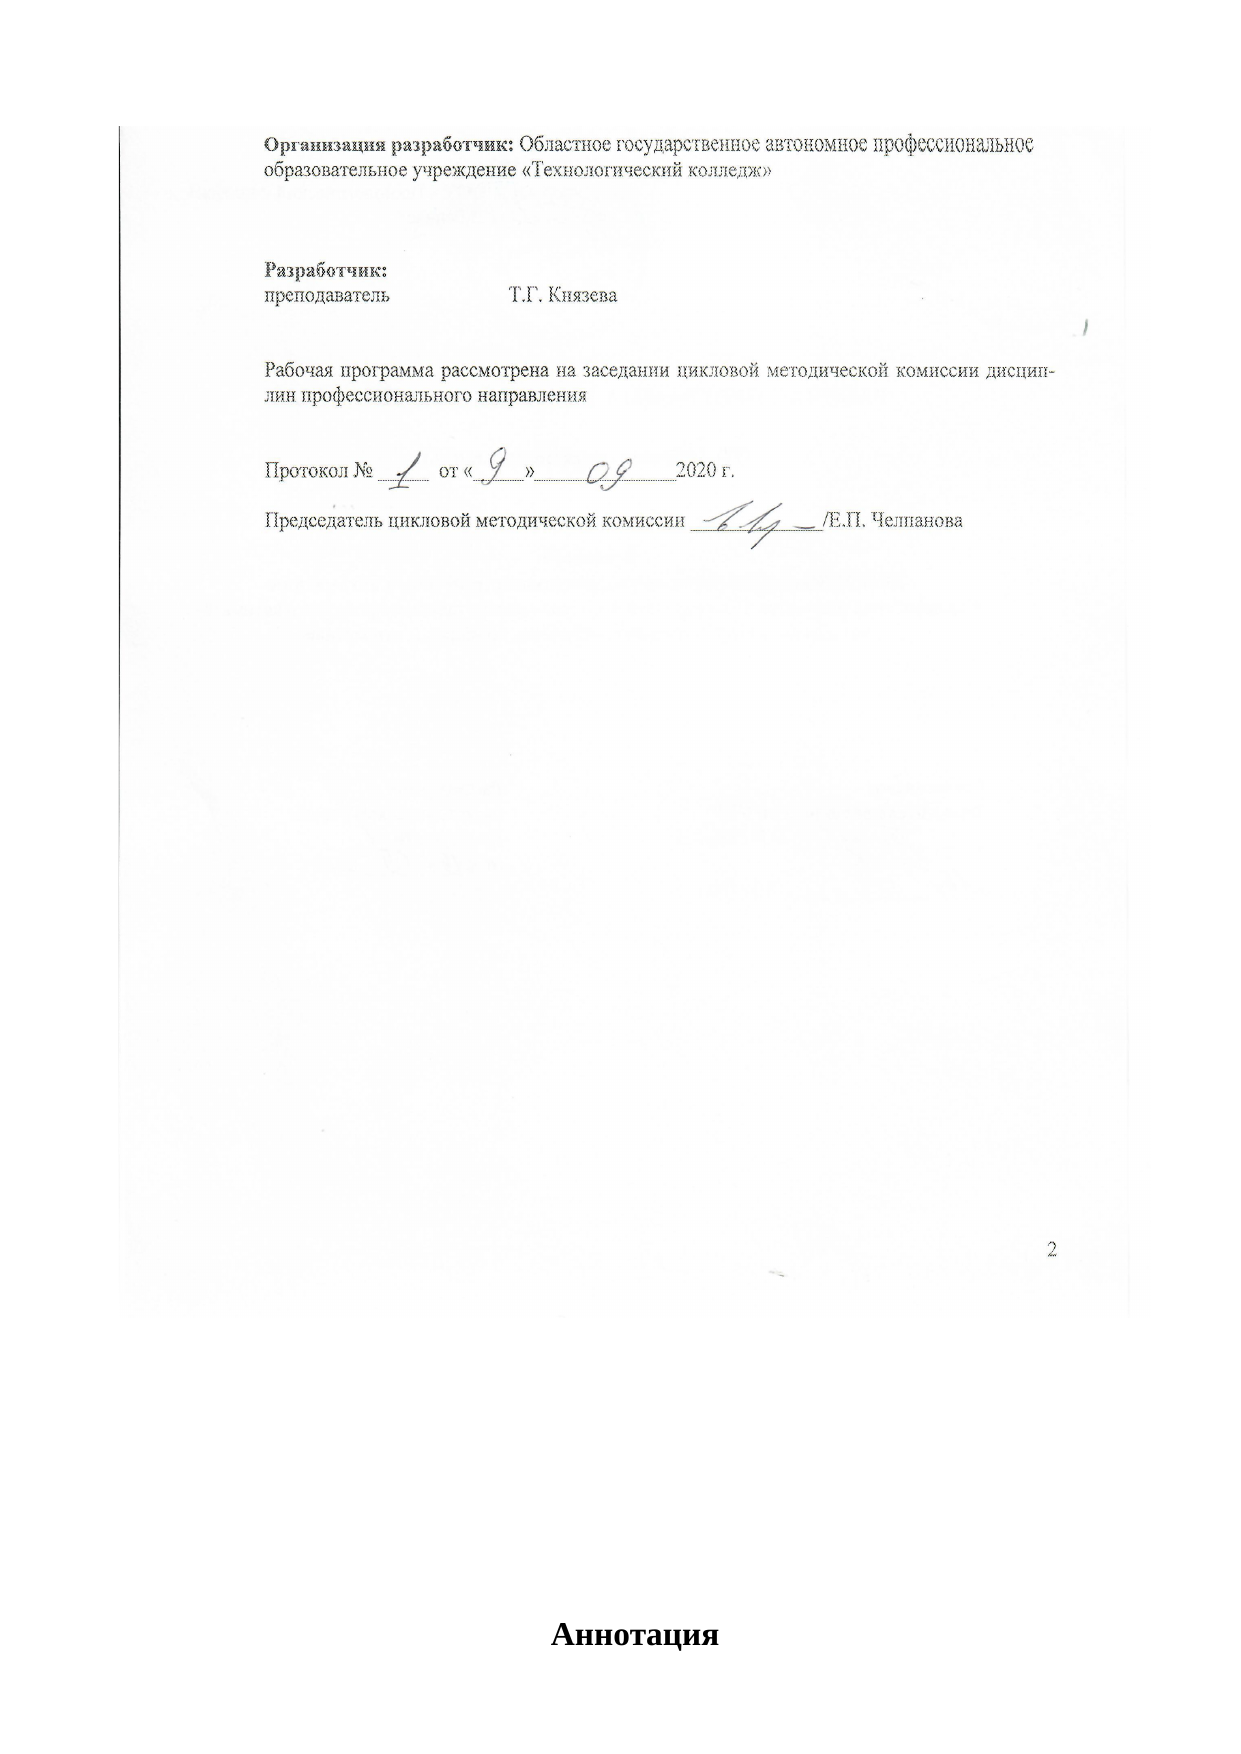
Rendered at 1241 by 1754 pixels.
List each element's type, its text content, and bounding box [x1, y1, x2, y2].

text Аннотация [118, 1616, 1152, 1653]
